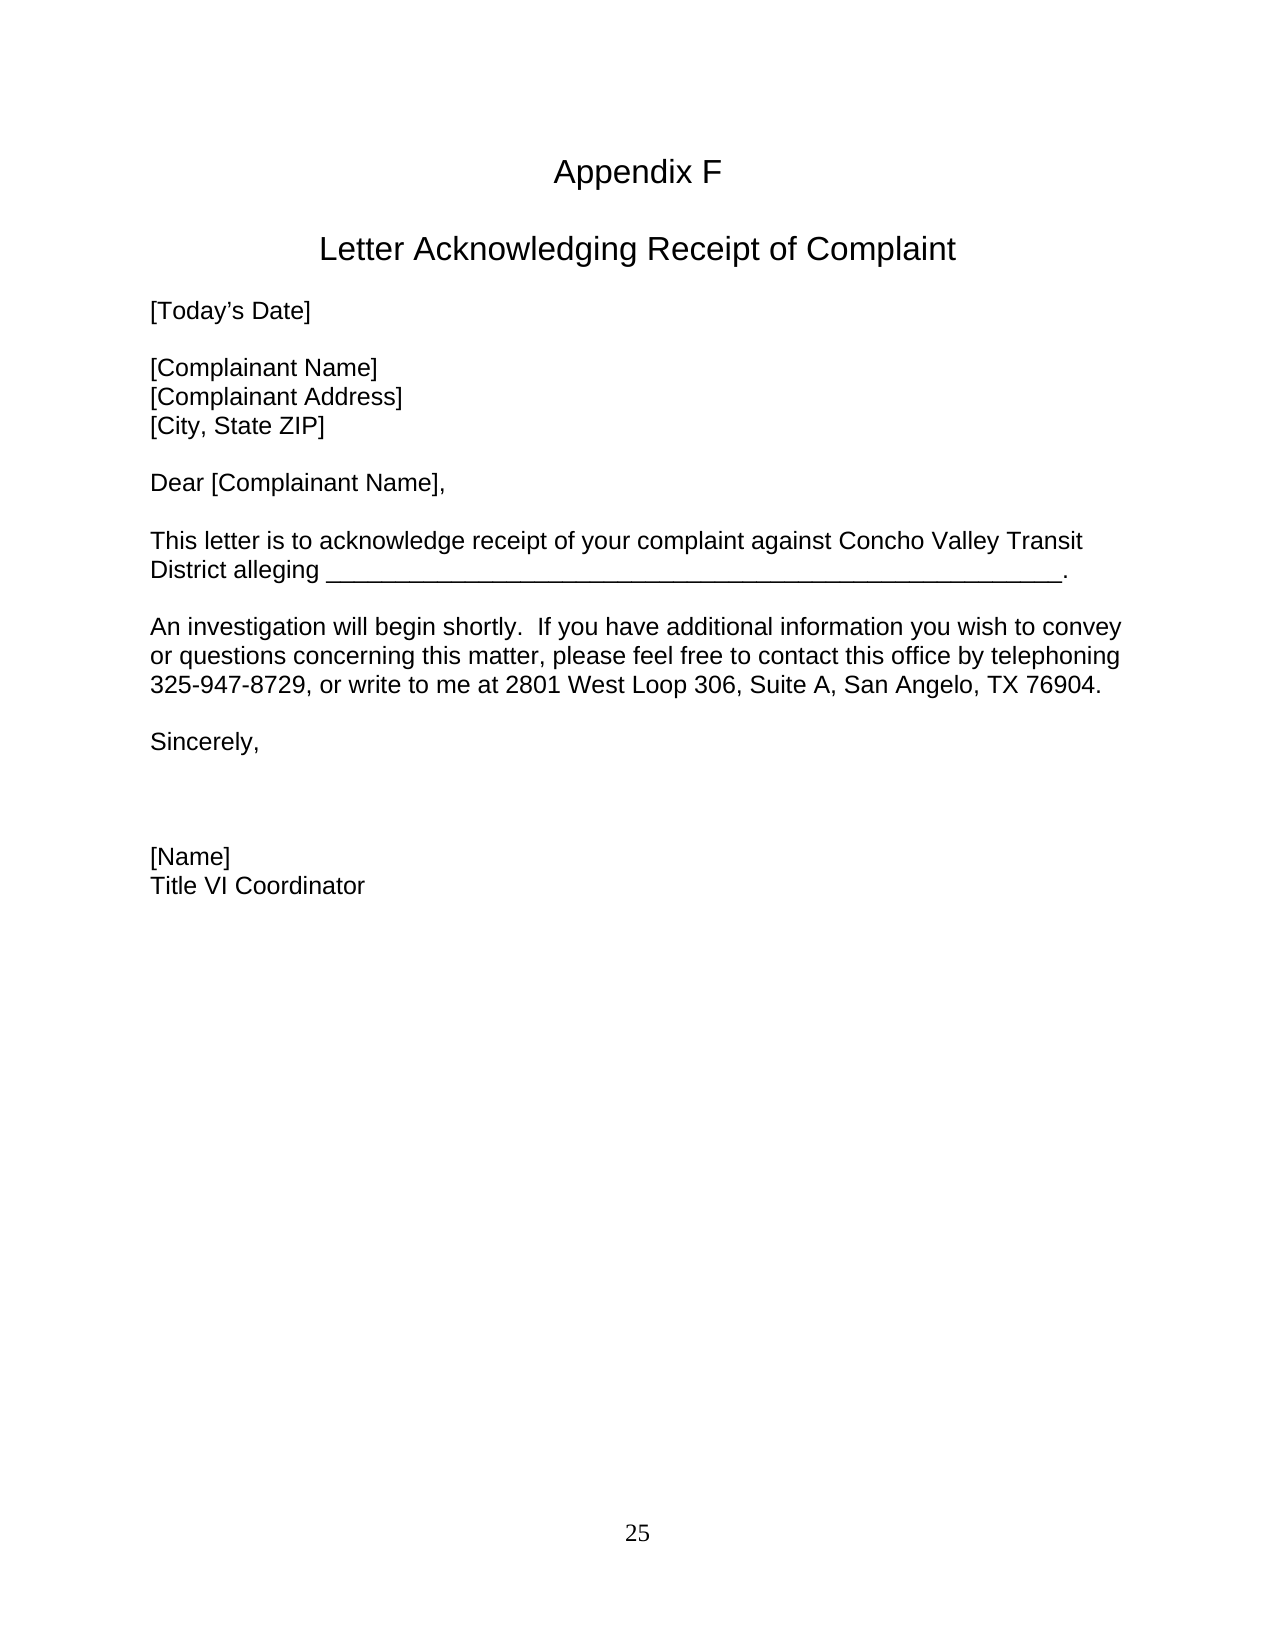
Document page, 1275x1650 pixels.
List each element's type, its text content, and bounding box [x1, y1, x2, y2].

subtitle Appendix F [150, 152, 1125, 190]
text [Today’s Date] [150, 296, 1125, 324]
text This letter is to acknowledge receipt of your complaint against Concho Valley Transit District alleging _____________________________________________________. [150, 526, 1125, 583]
text An investigation will begin shortly. If you have additional information you wish to convey or questions concerning this matter, please feel free to contact this office by telephoning 325-947-8729, or write to me at 2801 West Loop 306, Suite A, San Angelo, TX 76904. [150, 612, 1125, 698]
text [Complainant Address] [150, 382, 1125, 411]
text [City, State ZIP] [150, 411, 1125, 439]
text Dear [Complainant Name], [150, 468, 1125, 497]
text Letter Acknowledging Receipt of Complaint [150, 229, 1125, 267]
text [Name] [150, 842, 1125, 871]
text Sincerely, [150, 727, 1125, 756]
text [Complainant Name] [150, 353, 1125, 382]
text Title VI Coordinator [150, 871, 1125, 899]
